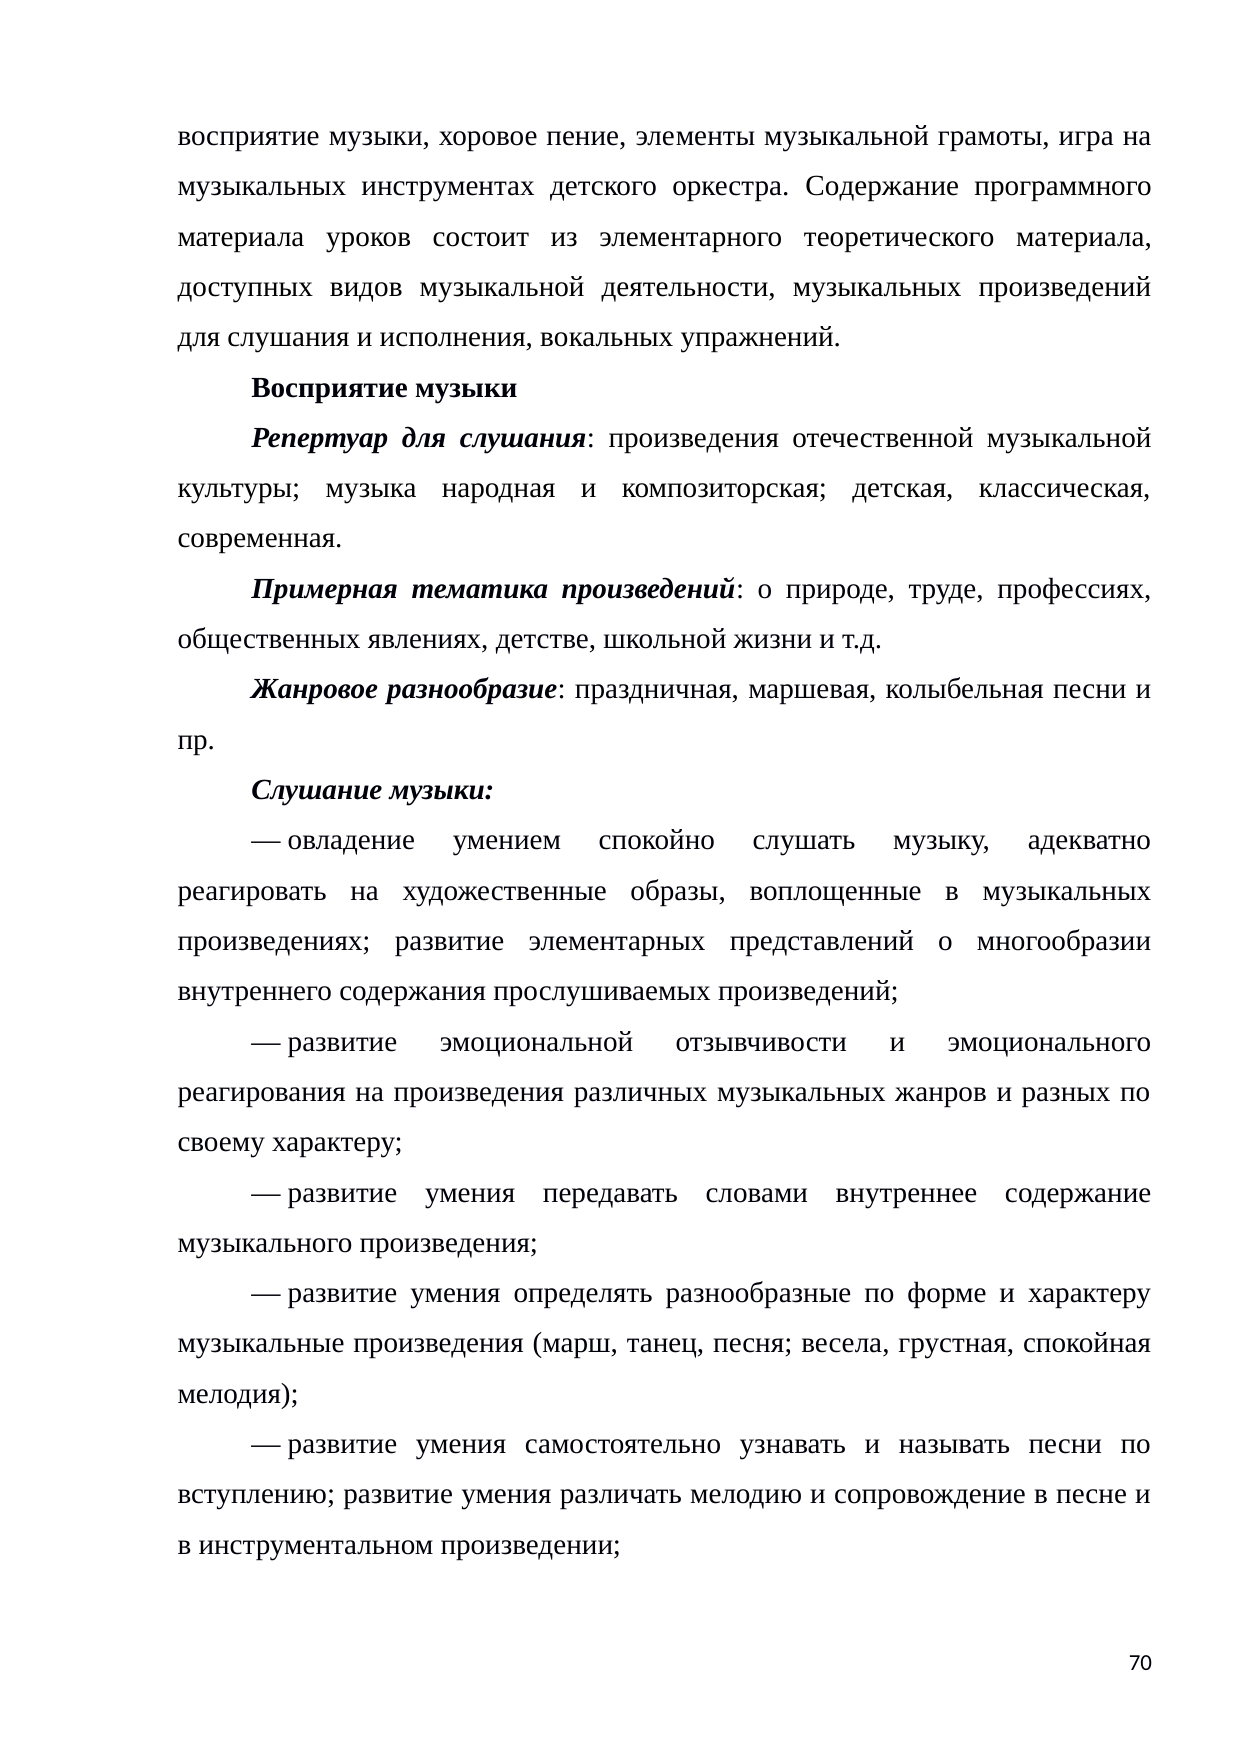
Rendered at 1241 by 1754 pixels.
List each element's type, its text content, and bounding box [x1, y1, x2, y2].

text ― развитие умения самостоятельно узнавать и называть песни по вступлению; развитие умения различать мелодию и сопровождение в песне и в инструментальном произведении; [177, 1426, 1152, 1560]
text Примерная тематика произведений: о природе, труде, профессиях, общественных явлениях, детстве, школьной жизни и т.д. [177, 571, 1152, 655]
text ― развитие умения определять разнообразные по форме и характеру музыкальные произведения (марш, танец, песня; весела, грустная, спокойная мелодия); [177, 1275, 1152, 1409]
text Жанровое разнообразие: праздничная, маршевая, колыбельная песни и пр. [177, 672, 1152, 755]
text Репертуар для слушания: произведения отечественной музыкальной культуры; музыка народная и композиторская; детская, классическая, современная. [177, 420, 1152, 554]
text Слушание музыки: [177, 772, 1152, 806]
text ― овладение умением спокойно слушать музыку, адекватно реагировать на художественные образы, воплощенные в музыкальных произведениях; развитие элементарных представлений о многообразии внутреннего содержания прослушиваемых произведений; [177, 822, 1152, 1007]
text Восприятие музыки [177, 370, 1152, 403]
text ― развитие умения передавать словами внутреннее содержание музыкального произведения; [177, 1175, 1152, 1258]
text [177, 118, 1152, 353]
text ― развитие эмоциональной отзывчивости и эмоционального реагирования на произведения различных музыкальных жанров и разных по своему характеру; [177, 1024, 1152, 1158]
